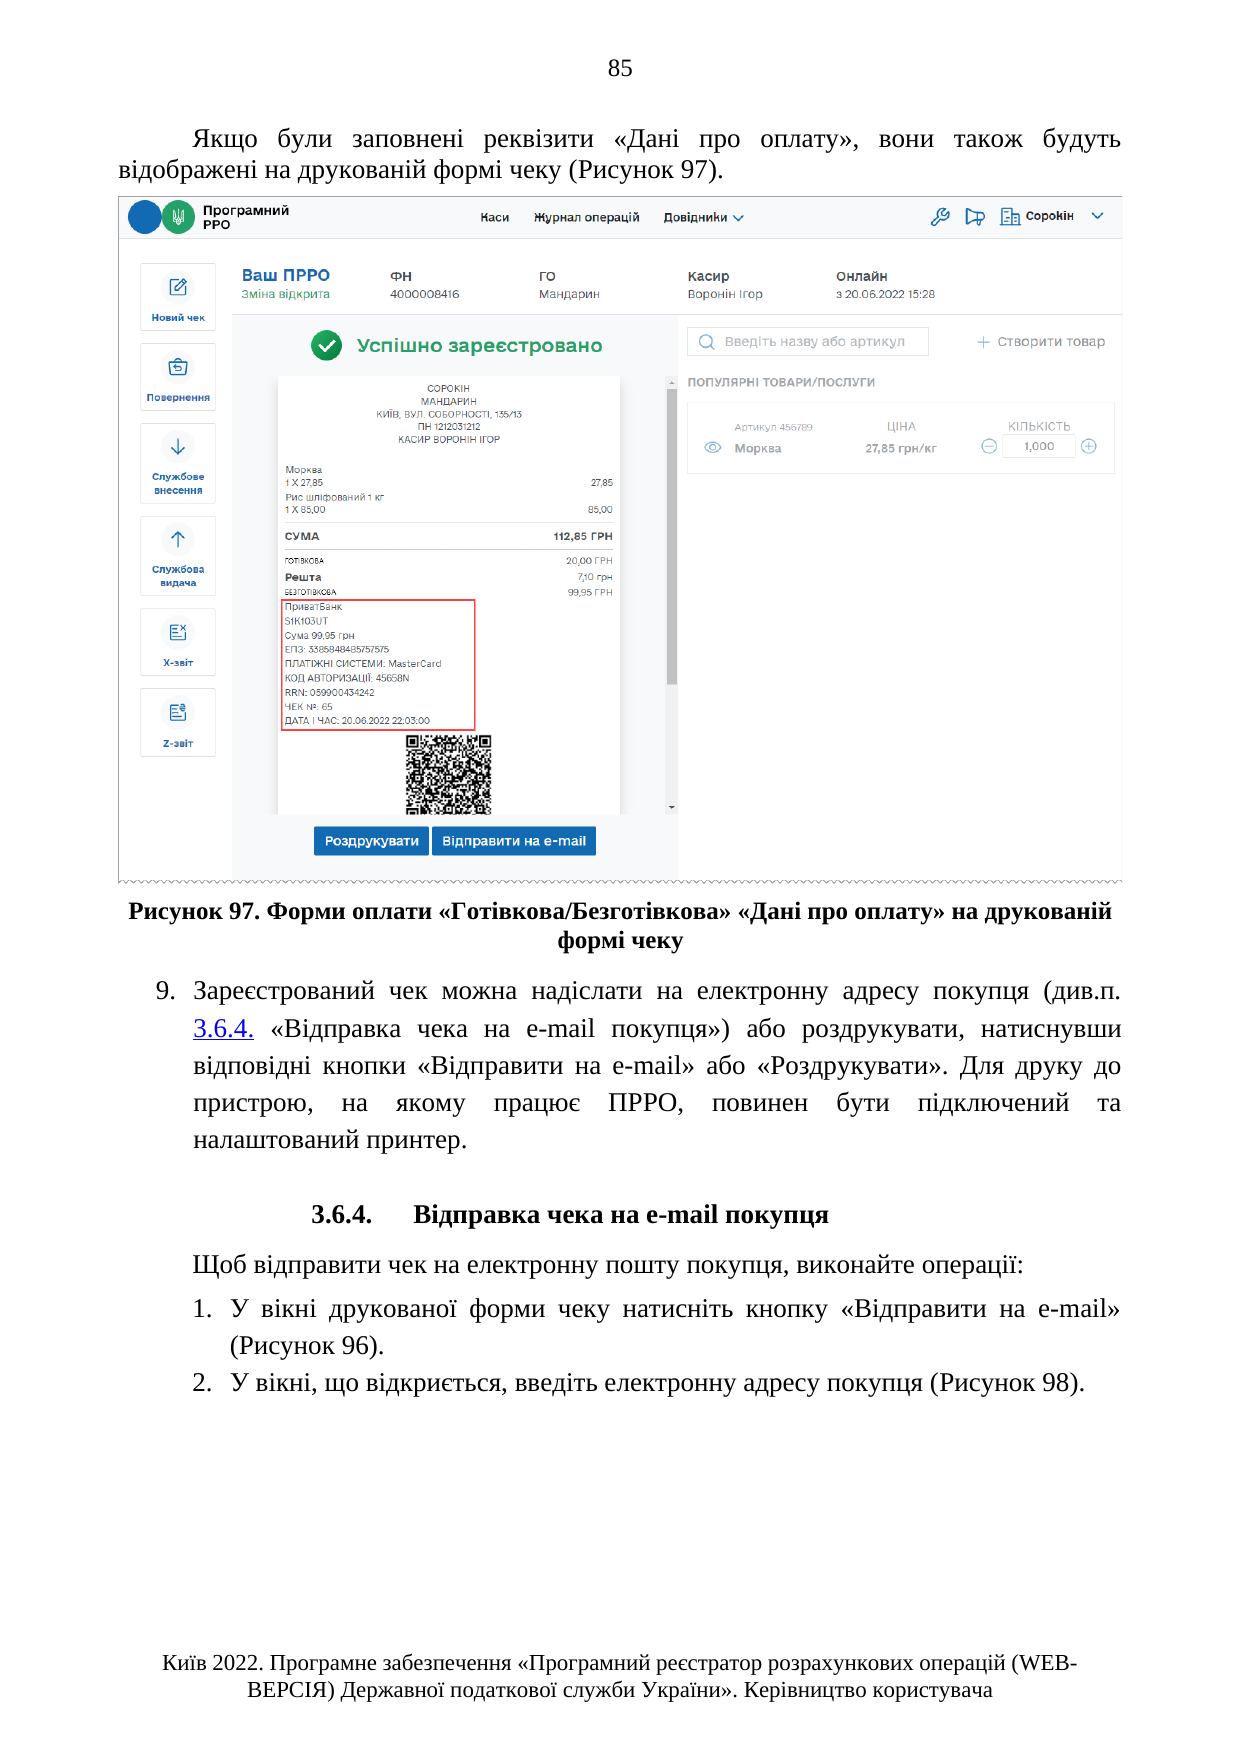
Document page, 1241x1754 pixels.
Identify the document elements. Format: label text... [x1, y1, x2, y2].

list У вікні, що відкриється, введіть електронну адресу покупця (Рисунок 98). [192, 1366, 1122, 1397]
text Рисунок 97. Форми оплати «Готівкова/Безготівкова» «Дані про оплату» на друкованій формі чеку [118, 896, 1122, 954]
picture [118, 196, 1123, 884]
list Зареєстрований чек можна надіслати на електронну адресу покупця (див.п. 3.6.4. «Відправка чека на e-mail покупця») або роздрукувати, натиснувши відповідні кнопки «Відправити на e-mail» або «Роздрукувати». Для друку до пристрою, на якому працює ПРРО, повинен бути підключений та налаштований принтер. [156, 974, 1122, 1155]
text Якщо були заповнені реквізити «Дані про оплату», вони також будуть відображені на друкованій формі чеку (Рисунок 97). [118, 122, 1122, 184]
text Щоб відправити чек на електронну пошту покупця, виконайте операції: [118, 1248, 1122, 1279]
subtitle Відправка чека на e-mail покупця [237, 1198, 1122, 1229]
list У вікні друкованої форми чеку натисніть кнопку «Відправити на e-mail» (Рисунок 96). [192, 1292, 1122, 1360]
